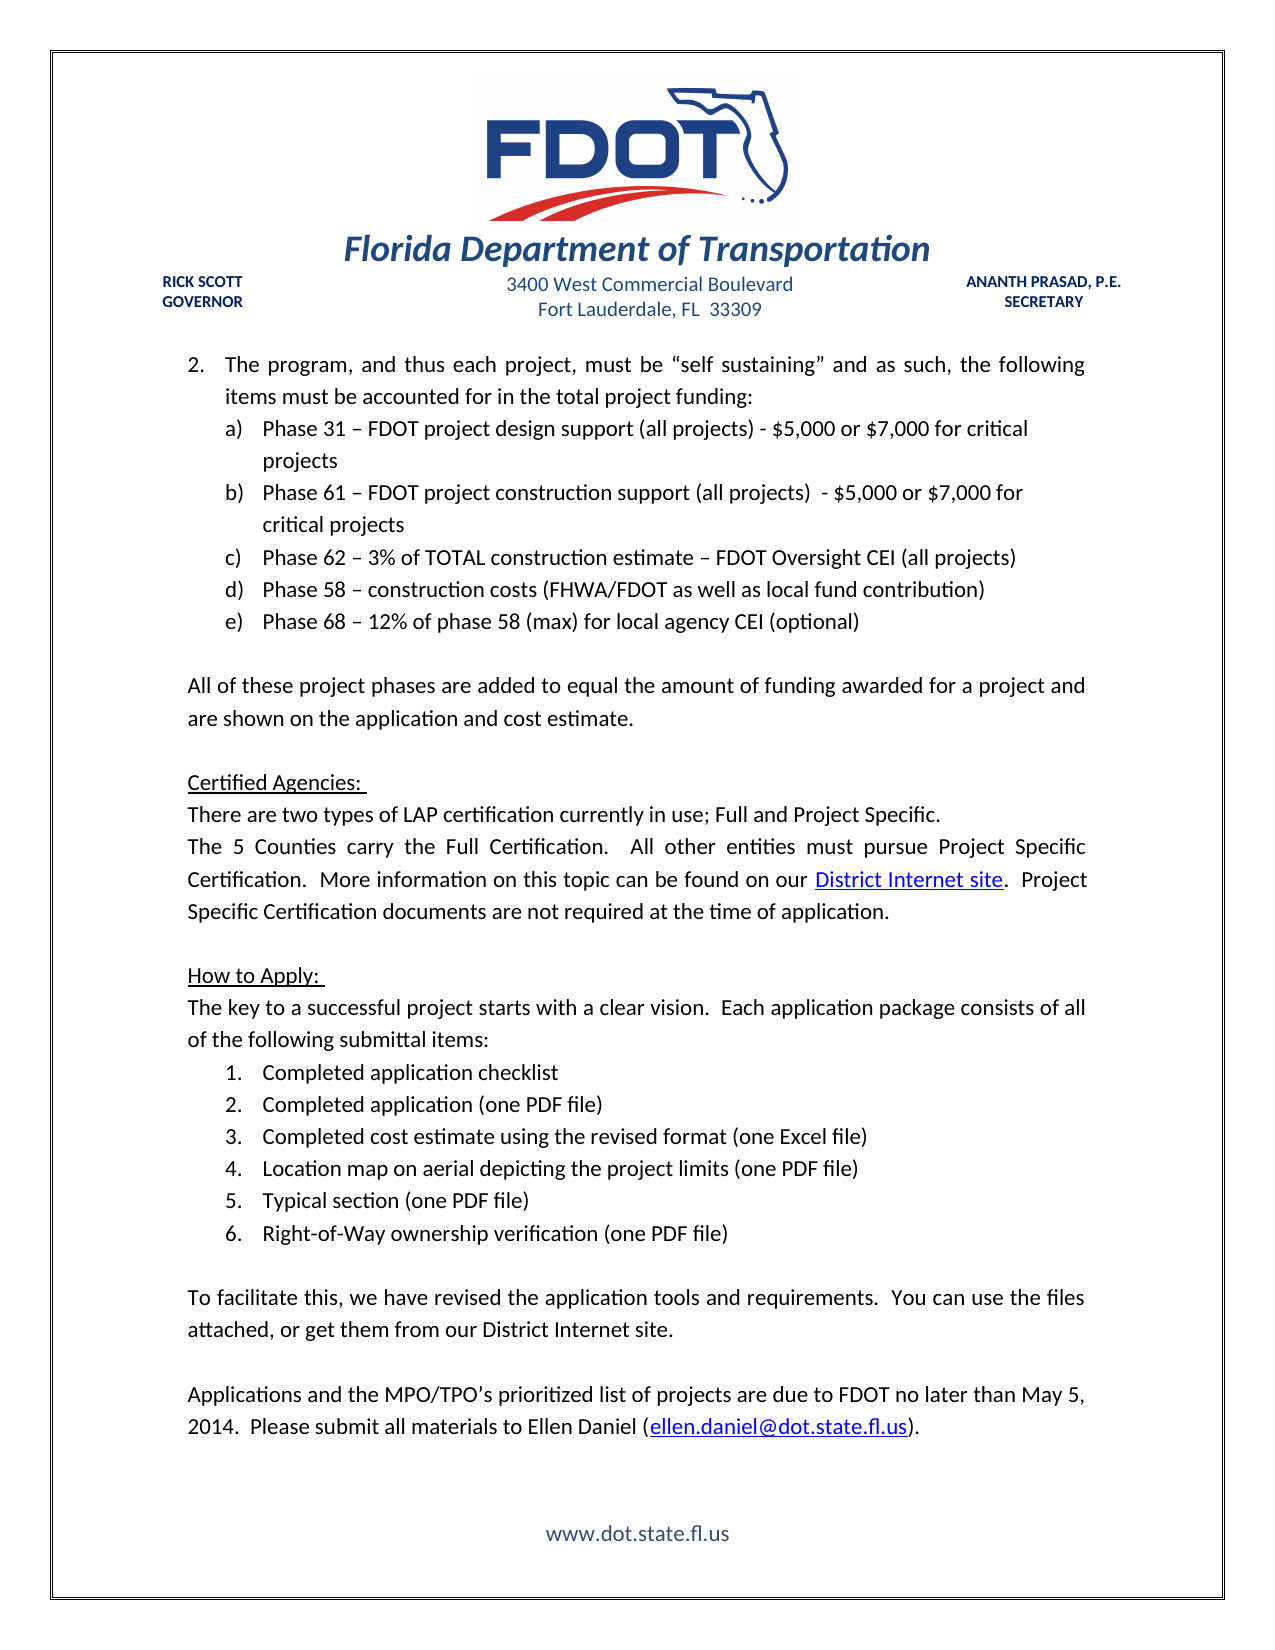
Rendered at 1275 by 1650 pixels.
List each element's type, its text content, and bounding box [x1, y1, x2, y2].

text How to Apply: [187, 961, 1087, 989]
list Phase 62 – 3% of TOTAL construction estimate – FDOT Oversight CEI (all projects) [225, 543, 1087, 571]
list Completed cost estimate using the revised format (one Excel file) [225, 1122, 1087, 1150]
text The 5 Counties carry the Full Certification. All other entities must pursue Project Specific Certification. More information on this topic can be found on our District Internet site. Project Specific Certification documents are not required at the time of application. [187, 832, 1087, 925]
text There are two types of LAP certification currently in use; Full and Project Specific. [187, 800, 1087, 828]
text All of these project phases are added to equal the amount of funding awarded for a project and are shown on the application and cost estimate. [187, 672, 1087, 732]
list The program, and thus each project, must be “self sustaining” and as such, the following items must be accounted for in the total project funding: [187, 350, 1087, 410]
picture [477, 75, 798, 226]
text To facilitate this, we have revised the application tools and requirements. You can use the files attached, or get them from our District Internet site. [187, 1283, 1087, 1343]
list Completed application checklist [225, 1058, 1087, 1086]
text Certified Agencies: [187, 768, 1087, 796]
list Typical section (one PDF file) [225, 1187, 1087, 1214]
list Phase 31 – FDOT project design support (all projects) - $5,000 or $7,000 for critical projects [225, 414, 1087, 474]
list Phase 58 – construction costs (FHWA/FDOT as well as local fund contribution) [225, 575, 1087, 603]
list Location map on aerial depicting the project limits (one PDF file) [225, 1154, 1087, 1182]
list Right-of-Way ownership verification (one PDF file) [225, 1219, 1087, 1247]
text Applications and the MPO/TPO’s prioritized list of projects are due to FDOT no later than May 5, 2014. Please submit all materials to Ellen Daniel (ellen.daniel@dot.state.fl.us). [187, 1380, 1087, 1440]
text The key to a successful project starts with a clear vision. Each application package consists of all of the following submittal items: [187, 993, 1087, 1054]
list Phase 68 – 12% of phase 58 (max) for local agency CEI (optional) [225, 607, 1087, 635]
list Completed application (one PDF file) [225, 1090, 1087, 1118]
list Phase 61 – FDOT project construction support (all projects) - $5,000 or $7,000 for critical projects [225, 478, 1087, 539]
